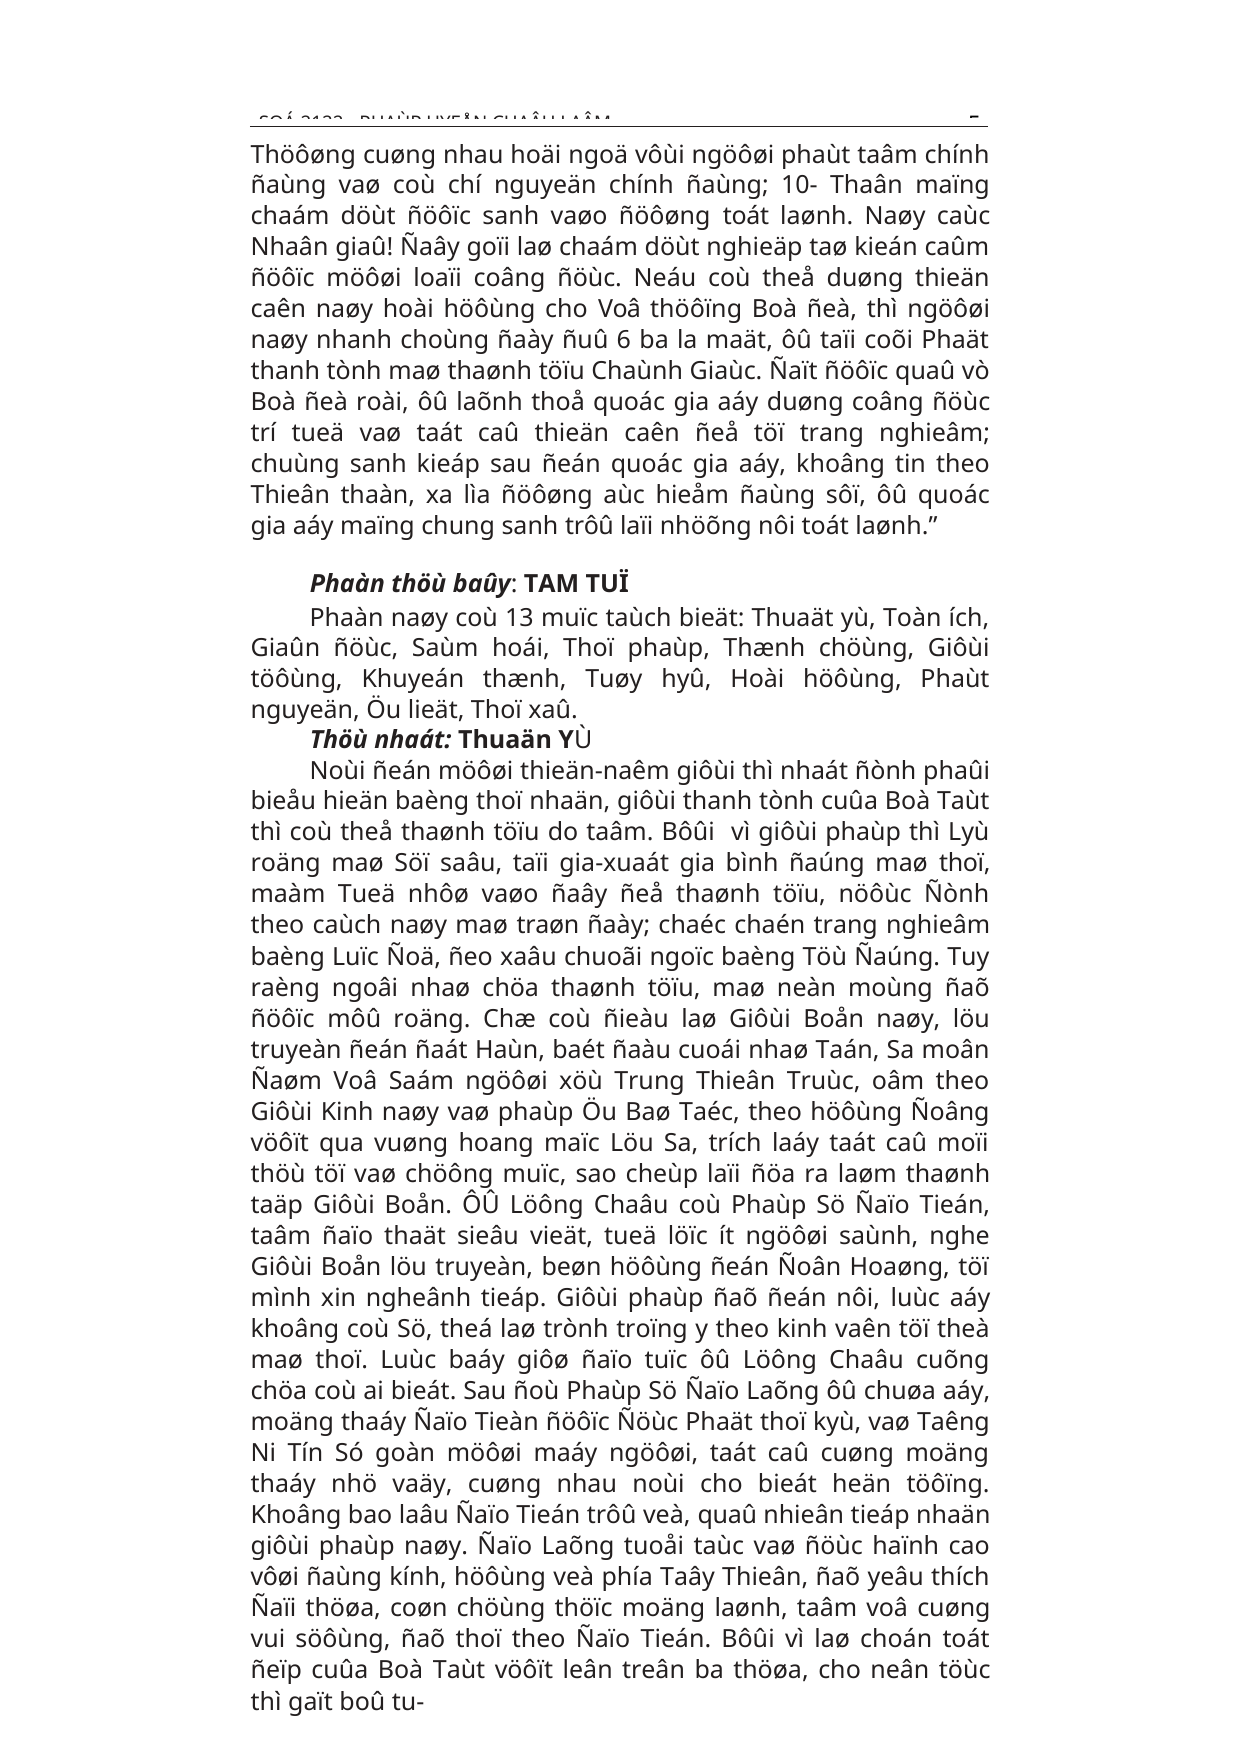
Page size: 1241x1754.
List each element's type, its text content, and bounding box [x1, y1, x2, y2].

text Phaàn thöù baûy: TAM TUÏ [309, 566, 1092, 599]
text Noùi ñeán möôøi thieän-naêm giôùi thì nhaát ñònh phaûi bieåu hieän baèng thoï nhaän, giôùi thanh tònh cuûa Boà Taùt thì coù theå thaønh töïu do taâm. Bôûi vì giôùi phaùp thì Lyù roäng maø Söï saâu, taïi gia-xuaát gia bình ñaúng maø thoï, maàm Tueä nhôø vaøo ñaây ñeå thaønh töïu, nöôùc Ñònh theo caùch naøy maø traøn ñaày; chaéc chaén trang nghieâm baèng Luïc Ñoä, ñeo xaâu chuoãi ngoïc baèng Töù Ñaúng. Tuy raèng ngoâi nhaø chöa thaønh töïu, maø neàn moùng ñaõ ñöôïc môû roäng. Chæ coù ñieàu laø Giôùi Boån naøy, löu truyeàn ñeán ñaát Haùn, baét ñaàu cuoái nhaø Taán, Sa moân Ñaøm Voâ Saám ngöôøi xöù Trung Thieân Truùc, oâm theo Giôùi Kinh naøy vaø phaùp Öu Baø Taéc, theo höôùng Ñoâng vöôït qua vuøng hoang maïc Löu Sa, trích laáy taát caû moïi thöù töï vaø chöông muïc, sao cheùp laïi ñöa ra laøm thaønh taäp Giôùi Boån. ÔÛ Löông Chaâu coù Phaùp Sö Ñaïo Tieán, taâm ñaïo thaät sieâu vieät, tueä löïc ít ngöôøi saùnh, nghe Giôùi Boån löu truyeàn, beøn höôùng ñeán Ñoân Hoaøng, töï mình xin ngheânh tieáp. Giôùi phaùp ñaõ ñeán nôi, luùc aáy khoâng coù Sö, theá laø trònh troïng y theo kinh vaên töï theà maø thoï. Luùc baáy giôø ñaïo tuïc ôû Löông Chaâu cuõng chöa coù ai bieát. Sau ñoù Phaùp Sö Ñaïo Laõng ôû chuøa aáy, moäng thaáy Ñaïo Tieàn ñöôïc Ñöùc Phaät thoï kyù, vaø Taêng Ni Tín Só goàn möôøi maáy ngöôøi, taát caû cuøng moäng thaáy nhö vaäy, cuøng nhau noùi cho bieát heän töôïng. Khoâng bao laâu Ñaïo Tieán trôû veà, quaû nhieân tieáp nhaän giôùi phaùp naøy. Ñaïo Laõng tuoåi taùc vaø ñöùc haïnh cao vôøi ñaùng kính, höôùng veà phía Taây Thieân, ñaõ yeâu thích Ñaïi thöøa, coøn chöùng thöïc moäng laønh, taâm voâ cuøng vui söôùng, ñaõ thoï theo Ñaïo Tieán. Bôûi vì laø choán toát ñeïp cuûa Boà Taùt vöôït leân treân ba thöøa, cho neân töùc thì gaït boû tu- [250, 755, 990, 1717]
text Thöù nhaát: Thuaän YÙ [309, 725, 1092, 754]
text Thöôøng cuøng nhau hoäi ngoä vôùi ngöôøi phaùt taâm chính ñaùng vaø coù chí nguyeän chính ñaùng; 10- Thaân maïng chaám döùt ñöôïc sanh vaøo ñöôøng toát laønh. Naøy caùc Nhaân giaû! Ñaây goïi laø chaám döùt nghieäp taø kieán caûm ñöôïc möôøi loaïi coâng ñöùc. Neáu coù theå duøng thieän caên naøy hoài höôùng cho Voâ thöôïng Boà ñeà, thì ngöôøi naøy nhanh choùng ñaày ñuû 6 ba la maät, ôû taïi coõi Phaät thanh tònh maø thaønh töïu Chaùnh Giaùc. Ñaït ñöôïc quaû vò Boà ñeà roài, ôû laõnh thoå quoác gia aáy duøng coâng ñöùc trí tueä vaø taát caû thieän caên ñeå töï trang nghieâm; chuùng sanh kieáp sau ñeán quoác gia aáy, khoâng tin theo Thieân thaàn, xa lìa ñöôøng aùc hieåm ñaùng sôï, ôû quoác gia aáy maïng chung sanh trôû laïi nhöõng nôi toát laønh.” [250, 138, 990, 542]
text Phaàn naøy coù 13 muïc taùch bieät: Thuaät yù, Toàn ích, Giaûn ñöùc, Saùm hoái, Thoï phaùp, Thænh chöùng, Giôùi töôùng, Khuyeán thænh, Tuøy hyû, Hoài höôùng, Phaùt nguyeän, Öu lieät, Thoï xaû. [250, 601, 990, 725]
